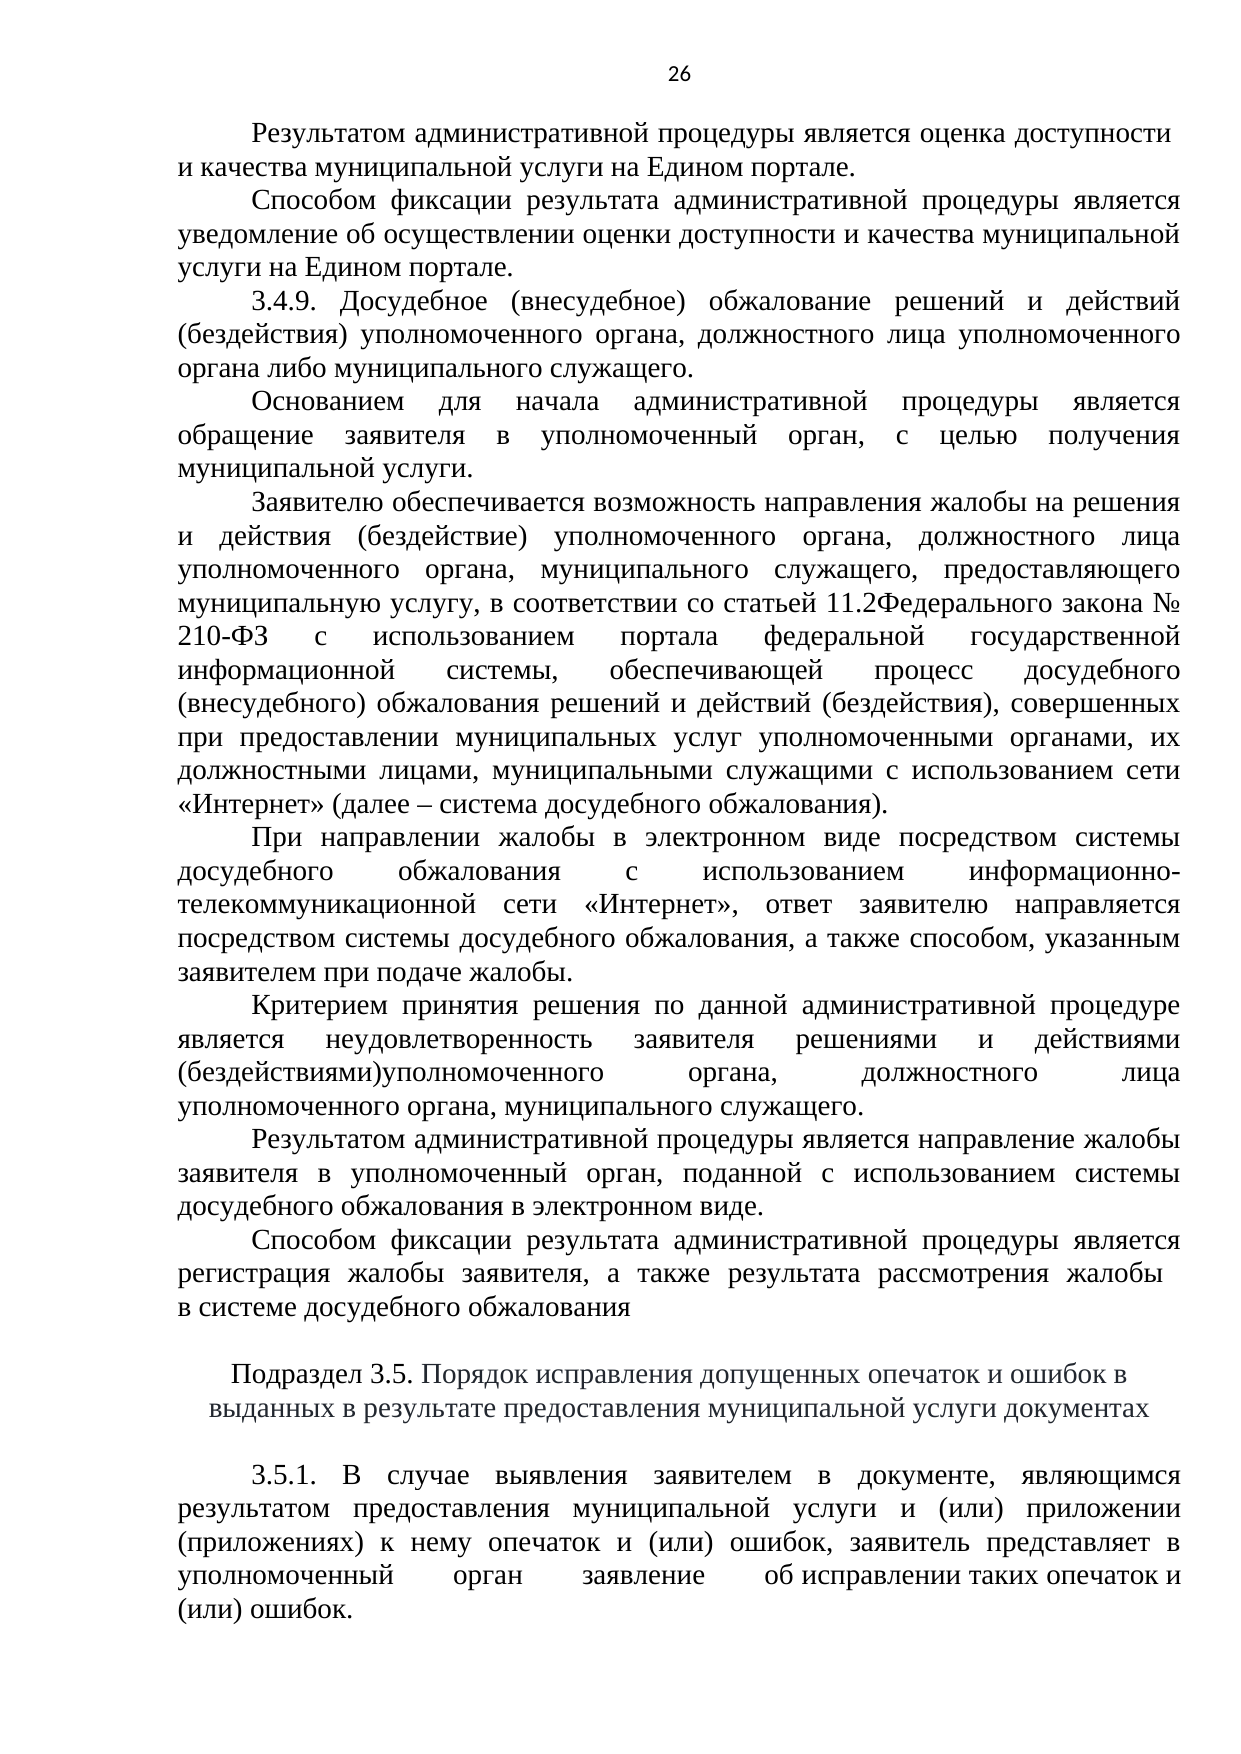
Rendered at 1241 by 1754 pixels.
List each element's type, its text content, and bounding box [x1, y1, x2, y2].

text Результатом административной процедуры является направление жалобы заявителя в уполномоченный орган, поданной с использованием системы досудебного обжалования в электронном виде. [177, 1121, 1181, 1222]
text При направлении жалобы в электронном виде посредством системы досудебного обжалования с использованием информационно-телекоммуникационной сети «Интернет», ответ заявителю направляется посредством системы досудебного обжалования, а также способом, указанным заявителем при подаче жалобы. [177, 819, 1181, 987]
text 3.5.1. В случае выявления заявителем в документе, являющимся результатом предоставления муниципальной услуги и (или) приложении (приложениях) к нему опечаток и (или) ошибок, заявитель представляет в уполномоченный орган заявление об исправлении таких опечаток и (или) ошибок. [177, 1490, 1181, 1624]
text Критерием принятия решения по данной административной процедуре является неудовлетворенность заявителя решениями и действиями (бездействиями)уполномоченного органа, должностного лица уполномоченного органа, муниципального служащего. [177, 987, 1181, 1121]
text Основанием для начала административной процедуры является обращение заявителя в уполномоченный орган, с целью получения муниципальной услуги. [177, 383, 1181, 484]
text 3.4.9. Досудебное (внесудебное) обжалование решений и действий (бездействия) уполномоченного органа, должностного лица уполномоченного органа либо муниципального служащего. [177, 283, 1181, 383]
text Заявителю обеспечивается возможность направления жалобы на решения и действия (бездействие) уполномоченного органа, должностного лица уполномоченного органа, муниципального служащего, предоставляющего муниципальную услугу, в соответствии со статьей 11.2Федерального закона № 210-ФЗ с использованием портала федеральной государственной информационной системы, обеспечивающей процесс досудебного (внесудебного) обжалования решений и действий (бездействия), совершенных при предоставлении муниципальных услуг уполномоченными органами, их должностными лицами, муниципальными служащими с использованием сети «Интернет» (далее – система досудебного обжалования). [177, 484, 1181, 819]
text 3.5.1. В случае выявления заявителем в документе, являющимся результатом предоставления муниципальной услуги и (или) приложении (приложениях) к нему опечаток и (или) ошибок, заявитель представляет в уполномоченный орган заявление об исправлении таких опечаток и (или) ошибок. [177, 1457, 858, 1490]
text Способом фиксации результата административной процедуры является регистрация жалобы заявителя, а также результата рассмотрения жалобы в системе досудебного обжалования [177, 1222, 1181, 1323]
text Подраздел 3.5. Порядок исправления допущенных опечаток и ошибок в выданных в результате предоставления муниципальной услуги документах [177, 1356, 421, 1423]
text Результатом административной процедуры является оценка доступности и качества муниципальной услуги на Едином портале. [177, 115, 1181, 182]
text Способом фиксации результата административной процедуры является уведомление об осуществлении оценки доступности и качества муниципальной услуги на Едином портале. [177, 182, 1181, 283]
